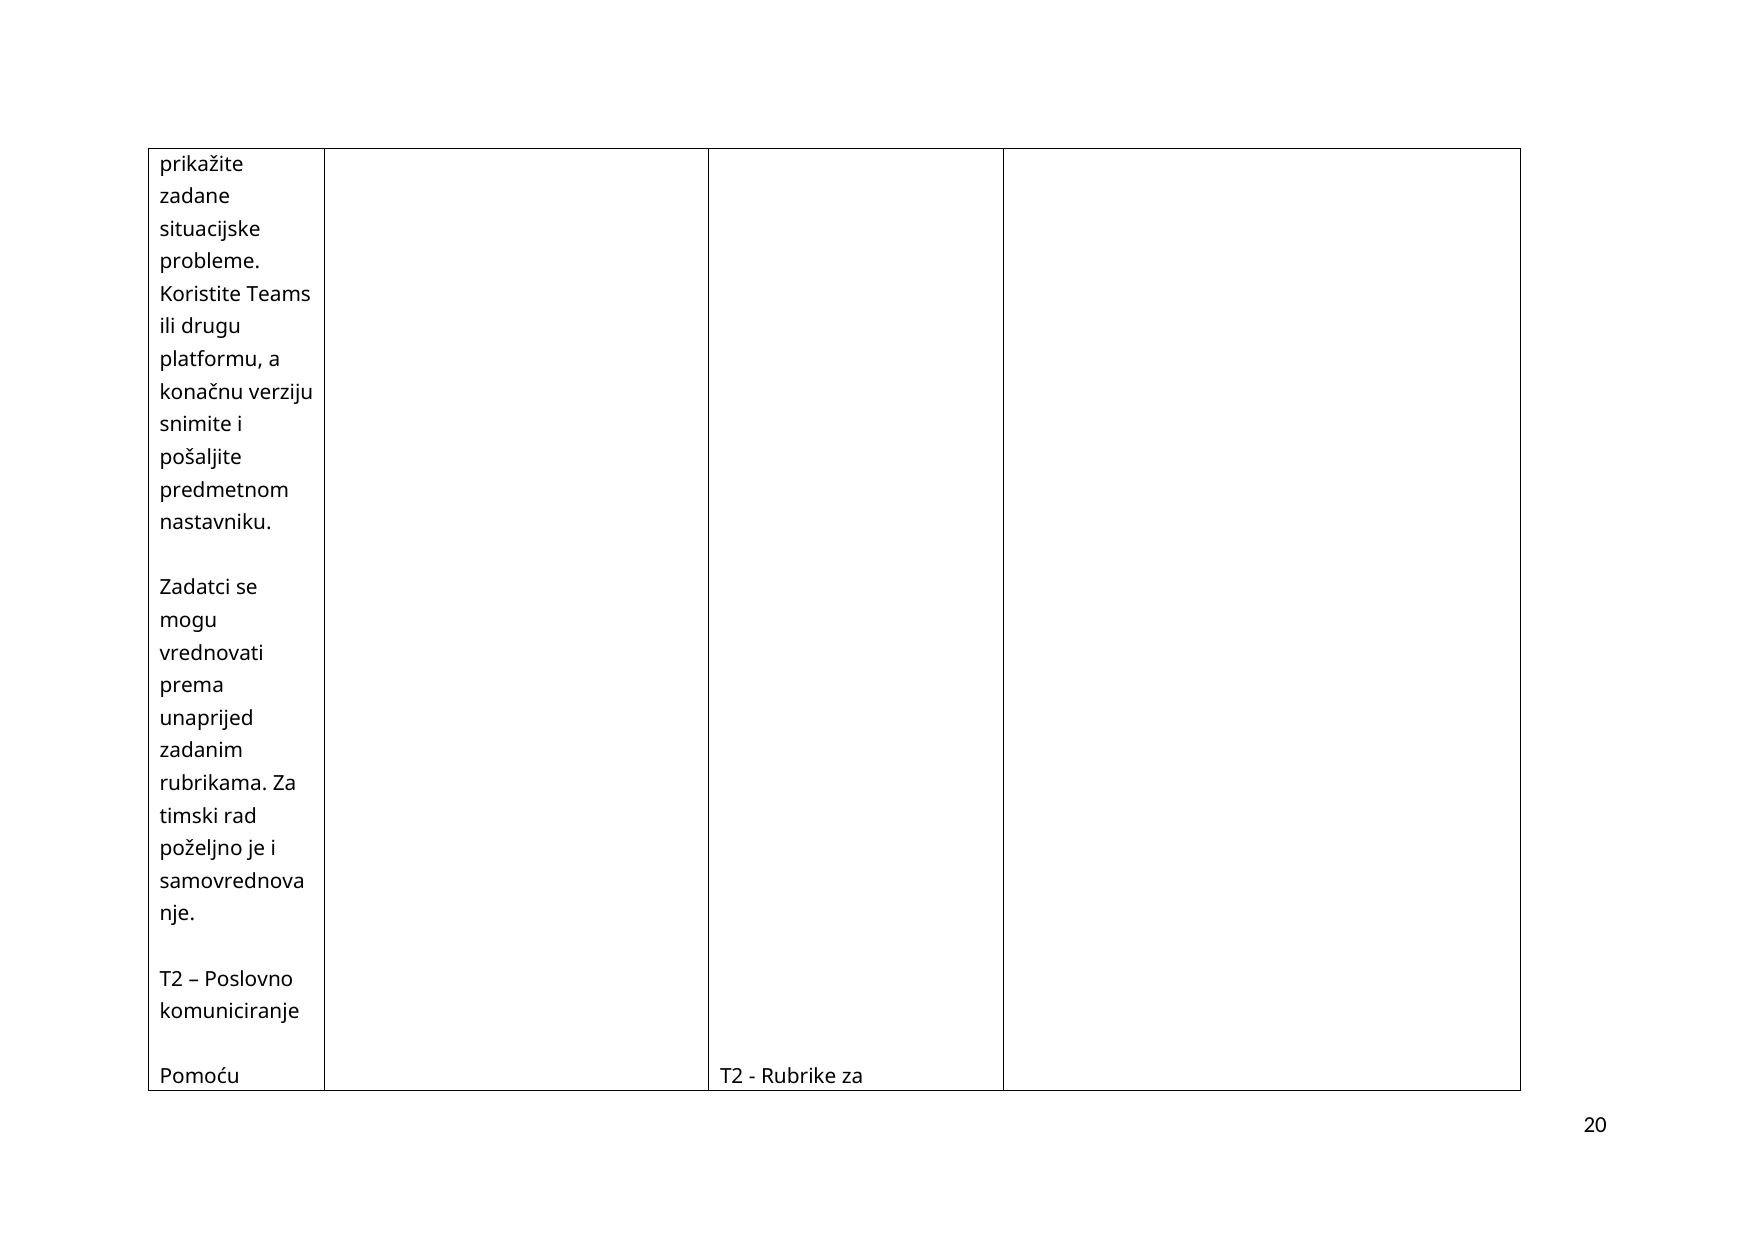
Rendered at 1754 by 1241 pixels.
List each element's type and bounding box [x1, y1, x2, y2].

table_cell [325, 149, 708, 1090]
table_cell [149, 149, 324, 1090]
table_cell [1004, 149, 1520, 1090]
table_cell [709, 149, 1003, 1090]
